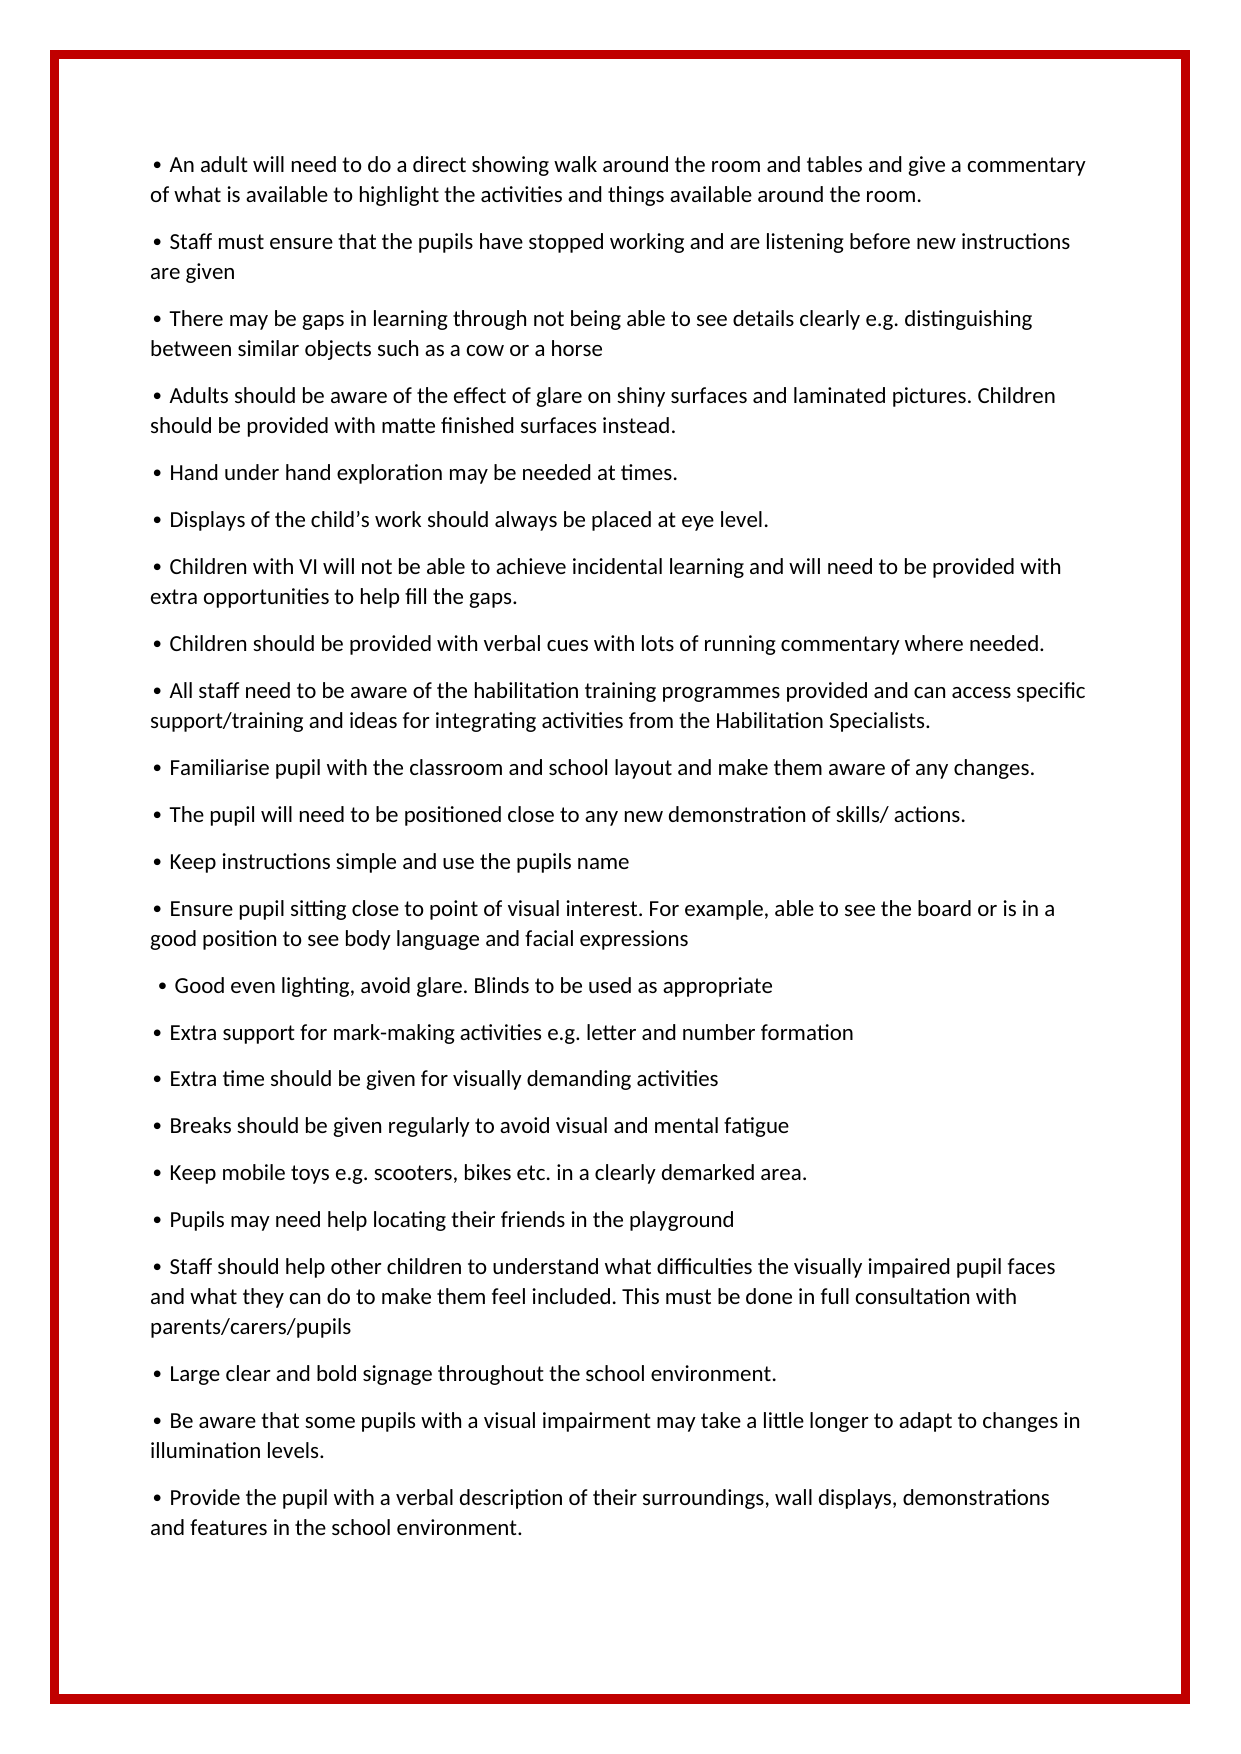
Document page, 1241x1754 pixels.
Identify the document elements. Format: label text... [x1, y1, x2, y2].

text ∙ Keep instructions simple and use the pupils name [150, 847, 1090, 875]
text ∙ An adult will need to do a direct showing walk around the room and tables and give a commentary of what is available to highlight the activities and things available around the room. [150, 150, 1090, 208]
text ∙ Extra time should be given for visually demanding activities [150, 1064, 1090, 1093]
text ∙ There may be gaps in learning through not being able to see details clearly e.g. distinguishing between similar objects such as a cow or a horse [150, 304, 1090, 362]
text ∙ Pupils may need help locating their friends in the playground [150, 1205, 1090, 1233]
text ∙ Hand under hand exploration may be needed at times. [150, 458, 1090, 486]
text ∙ Provide the pupil with a verbal description of their surroundings, wall displays, demonstrations and features in the school environment. [150, 1483, 1090, 1542]
text ∙ Adults should be aware of the effect of glare on shiny surfaces and laminated pictures. Children should be provided with matte finished surfaces instead. [150, 381, 1090, 439]
text ∙ The pupil will need to be positioned close to any new demonstration of skills/ actions. [150, 800, 1090, 828]
text ∙ Be aware that some pupils with a visual impairment may take a little longer to adapt to changes in illumination levels. [150, 1406, 1090, 1464]
text ∙ Good even lighting, avoid glare. Blinds to be used as appropriate [150, 971, 1090, 999]
text ∙ Staff should help other children to understand what difficulties the visually impaired pupil faces and what they can do to make them feel included. This must be done in full consultation with parents/carers/pupils [150, 1252, 1090, 1341]
text ∙ Displays of the child’s work should always be placed at eye level. [150, 505, 1090, 533]
text ∙ Children with VI will not be able to achieve incidental learning and will need to be provided with extra opportunities to help fill the gaps. [150, 552, 1090, 610]
text ∙ Keep mobile toys e.g. scooters, bikes etc. in a clearly demarked area. [150, 1158, 1090, 1186]
text ∙ Children should be provided with verbal cues with lots of running commentary where needed. [150, 629, 1090, 657]
text ∙ Extra support for mark-making activities e.g. letter and number formation [150, 1018, 1090, 1046]
text ∙ Staff must ensure that the pupils have stopped working and are listening before new instructions are given [150, 227, 1090, 285]
text ∙ Large clear and bold signage throughout the school environment. [150, 1359, 1090, 1387]
text ∙ Ensure pupil sitting close to point of visual interest. For example, able to see the board or is in a good position to see body language and facial expressions [150, 894, 1090, 952]
text ∙ All staff need to be aware of the habilitation training programmes provided and can access specific support/training and ideas for integrating activities from the Habilitation Specialists. [150, 676, 1090, 734]
text ∙ Familiarise pupil with the classroom and school layout and make them aware of any changes. [150, 753, 1090, 781]
text ∙ Breaks should be given regularly to avoid visual and mental fatigue [150, 1111, 1090, 1139]
